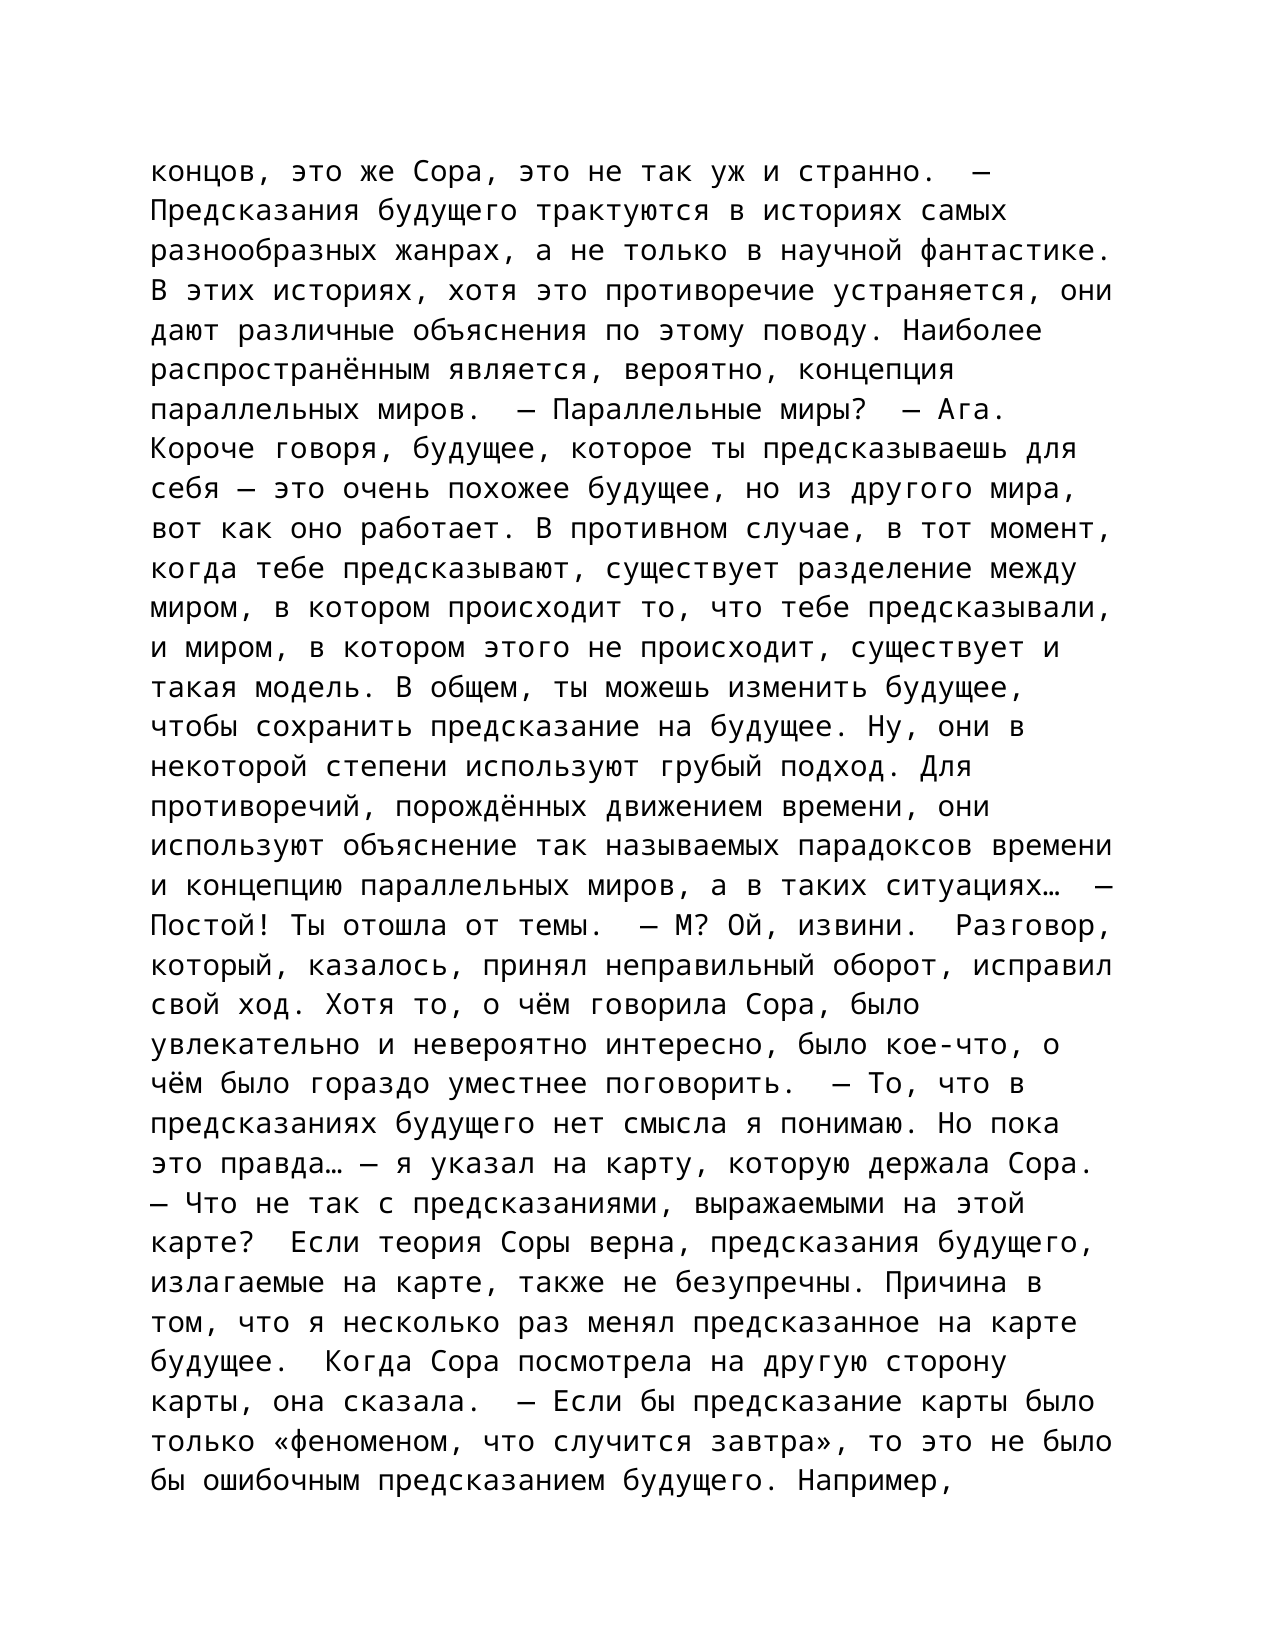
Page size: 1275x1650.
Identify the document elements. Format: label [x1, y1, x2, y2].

text [150, 150, 1125, 1499]
